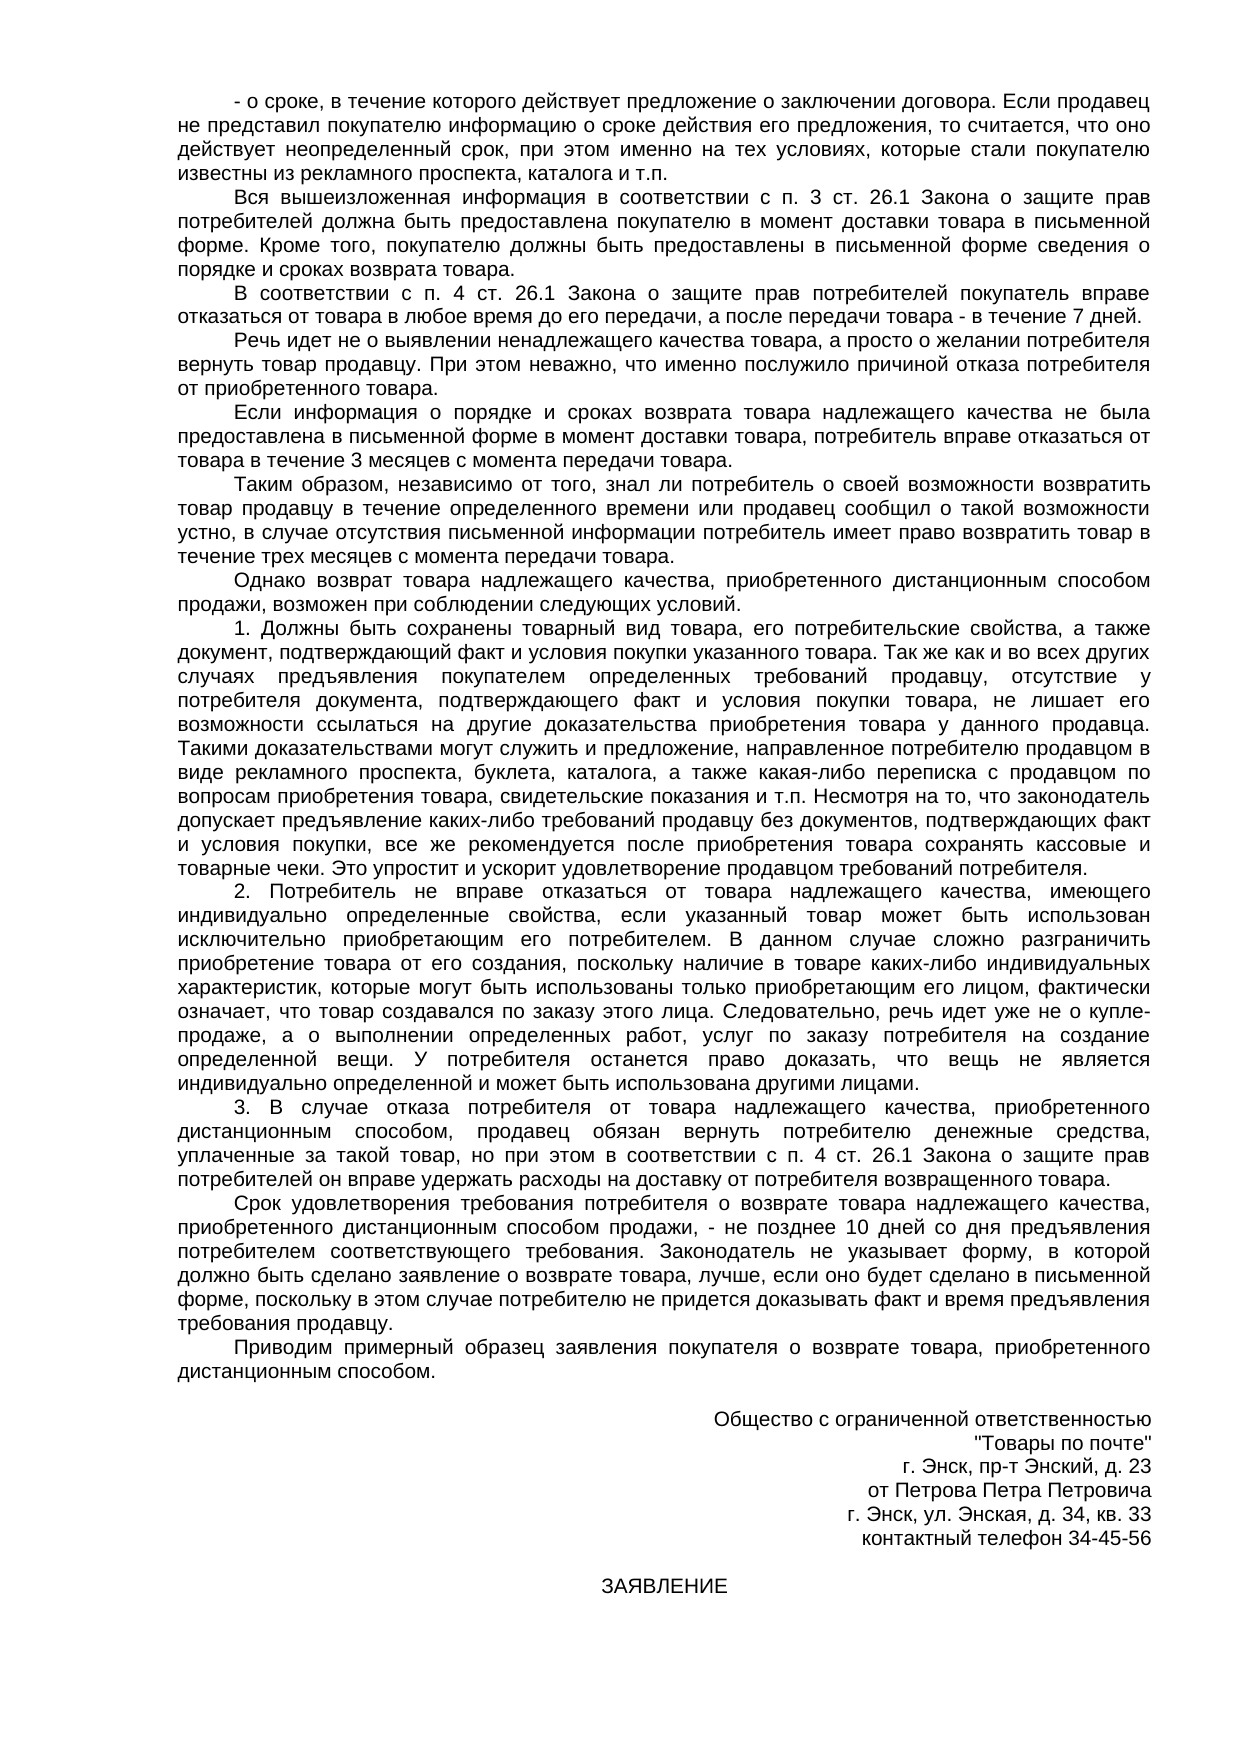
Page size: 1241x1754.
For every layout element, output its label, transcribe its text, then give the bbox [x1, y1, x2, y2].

text г. Энск, пр-т Энский, д. 23 [177, 1454, 1152, 1478]
text В соответствии с п. 4 ст. 26.1 Закона о защите прав потребителей покупатель вправе отказаться от товара в любое время до его передачи, а после передачи товара - в течение 7 дней. [177, 280, 1152, 328]
text "Товары по почте" [177, 1430, 1152, 1454]
text Приводим примерный образец заявления покупателя о возврате товара, приобретенного дистанционным способом. [177, 1334, 1152, 1382]
text Вся вышеизложенная информация в соответствии с п. 3 ст. 26.1 Закона о защите прав потребителей должна быть предоставлена покупателю в момент доставки товара в письменной форме. Кроме того, покупателю должны быть предоставлены в письменной форме сведения о порядке и сроках возврата товара. [177, 184, 1152, 280]
text Однако возврат товара надлежащего качества, приобретенного дистанционным способом продажи, возможен при соблюдении следующих условий. [177, 568, 1152, 616]
text г. Энск, ул. Энская, д. 34, кв. 33 [177, 1502, 1152, 1526]
text 2. Потребитель не вправе отказаться от товара надлежащего качества, имеющего индивидуально определенные свойства, если указанный товар может быть использован исключительно приобретающим его потребителем. В данном случае сложно разграничить приобретение товара от его создания, поскольку наличие в товаре каких-либо индивидуальных характеристик, которые могут быть использованы только приобретающим его лицом, фактически означает, что товар создавался по заказу этого лица. Следовательно, речь идет уже не о купле-продаже, а о выполнении определенных работ, услуг по заказу потребителя на создание определенной вещи. У потребителя останется право доказать, что вещь не является индивидуально определенной и может быть использована другими лицами. [177, 879, 1152, 1095]
text Речь идет не о выявлении ненадлежащего качества товара, а просто о желании потребителя вернуть товар продавцу. При этом неважно, что именно послужило причиной отказа потребителя от приобретенного товара. [177, 328, 1152, 400]
text Срок удовлетворения требования потребителя о возврате товара надлежащего качества, приобретенного дистанционным способом продажи, - не позднее 10 дней со дня предъявления потребителем соответствующего требования. Законодатель не указывает форму, в которой должно быть сделано заявление о возврате товара, лучше, если оно будет сделано в письменной форме, поскольку в этом случае потребителю не придется доказывать факт и время предъявления требования продавцу. [177, 1191, 1152, 1334]
text 3. В случае отказа потребителя от товара надлежащего качества, приобретенного дистанционным способом, продавец обязан вернуть потребителю денежные средства, уплаченные за такой товар, но при этом в соответствии с п. 4 ст. 26.1 Закона о защите прав потребителей он вправе удержать расходы на доставку от потребителя возвращенного товара. [177, 1095, 1152, 1191]
text Общество с ограниченной ответственностью [177, 1406, 1152, 1430]
text от Петрова Петра Петровича [177, 1478, 1152, 1502]
text - о сроке, в течение которого действует предложение о заключении договора. Если продавец не представил покупателю информацию о сроке действия его предложения, то считается, что оно действует неопределенный срок, при этом именно на тех условиях, которые стали покупателю известны из рекламного проспекта, каталога и т.п. [177, 89, 1152, 184]
text Если информация о порядке и сроках возврата товара надлежащего качества не была предоставлена в письменной форме в момент доставки товара, потребитель вправе отказаться от товара в течение 3 месяцев с момента передачи товара. [177, 400, 1152, 472]
text 1. Должны быть сохранены товарный вид товара, его потребительские свойства, а также документ, подтверждающий факт и условия покупки указанного товара. Так же как и во всех других случаях предъявления покупателем определенных требований продавцу, отсутствие у потребителя документа, подтверждающего факт и условия покупки товара, не лишает его возможности ссылаться на другие доказательства приобретения товара у данного продавца. Такими доказательствами могут служить и предложение, направленное потребителю продавцом в виде рекламного проспекта, буклета, каталога, а также какая-либо переписка с продавцом по вопросам приобретения товара, свидетельские показания и т.п. Несмотря на то, что законодатель допускает предъявление каких-либо требований продавцу без документов, подтверждающих факт и условия покупки, все же рекомендуется после приобретения товара сохранять кассовые и товарные чеки. Это упростит и ускорит удовлетворение продавцом требований потребителя. [177, 616, 1152, 879]
text ЗАЯВЛЕНИЕ [177, 1574, 1152, 1598]
text контактный телефон 34-45-56 [177, 1526, 1152, 1550]
text Таким образом, независимо от того, знал ли потребитель о своей возможности возвратить товар продавцу в течение определенного времени или продавец сообщил о такой возможности устно, в случае отсутствия письменной информации потребитель имеет право возвратить товар в течение трех месяцев с момента передачи товара. [177, 472, 1152, 568]
